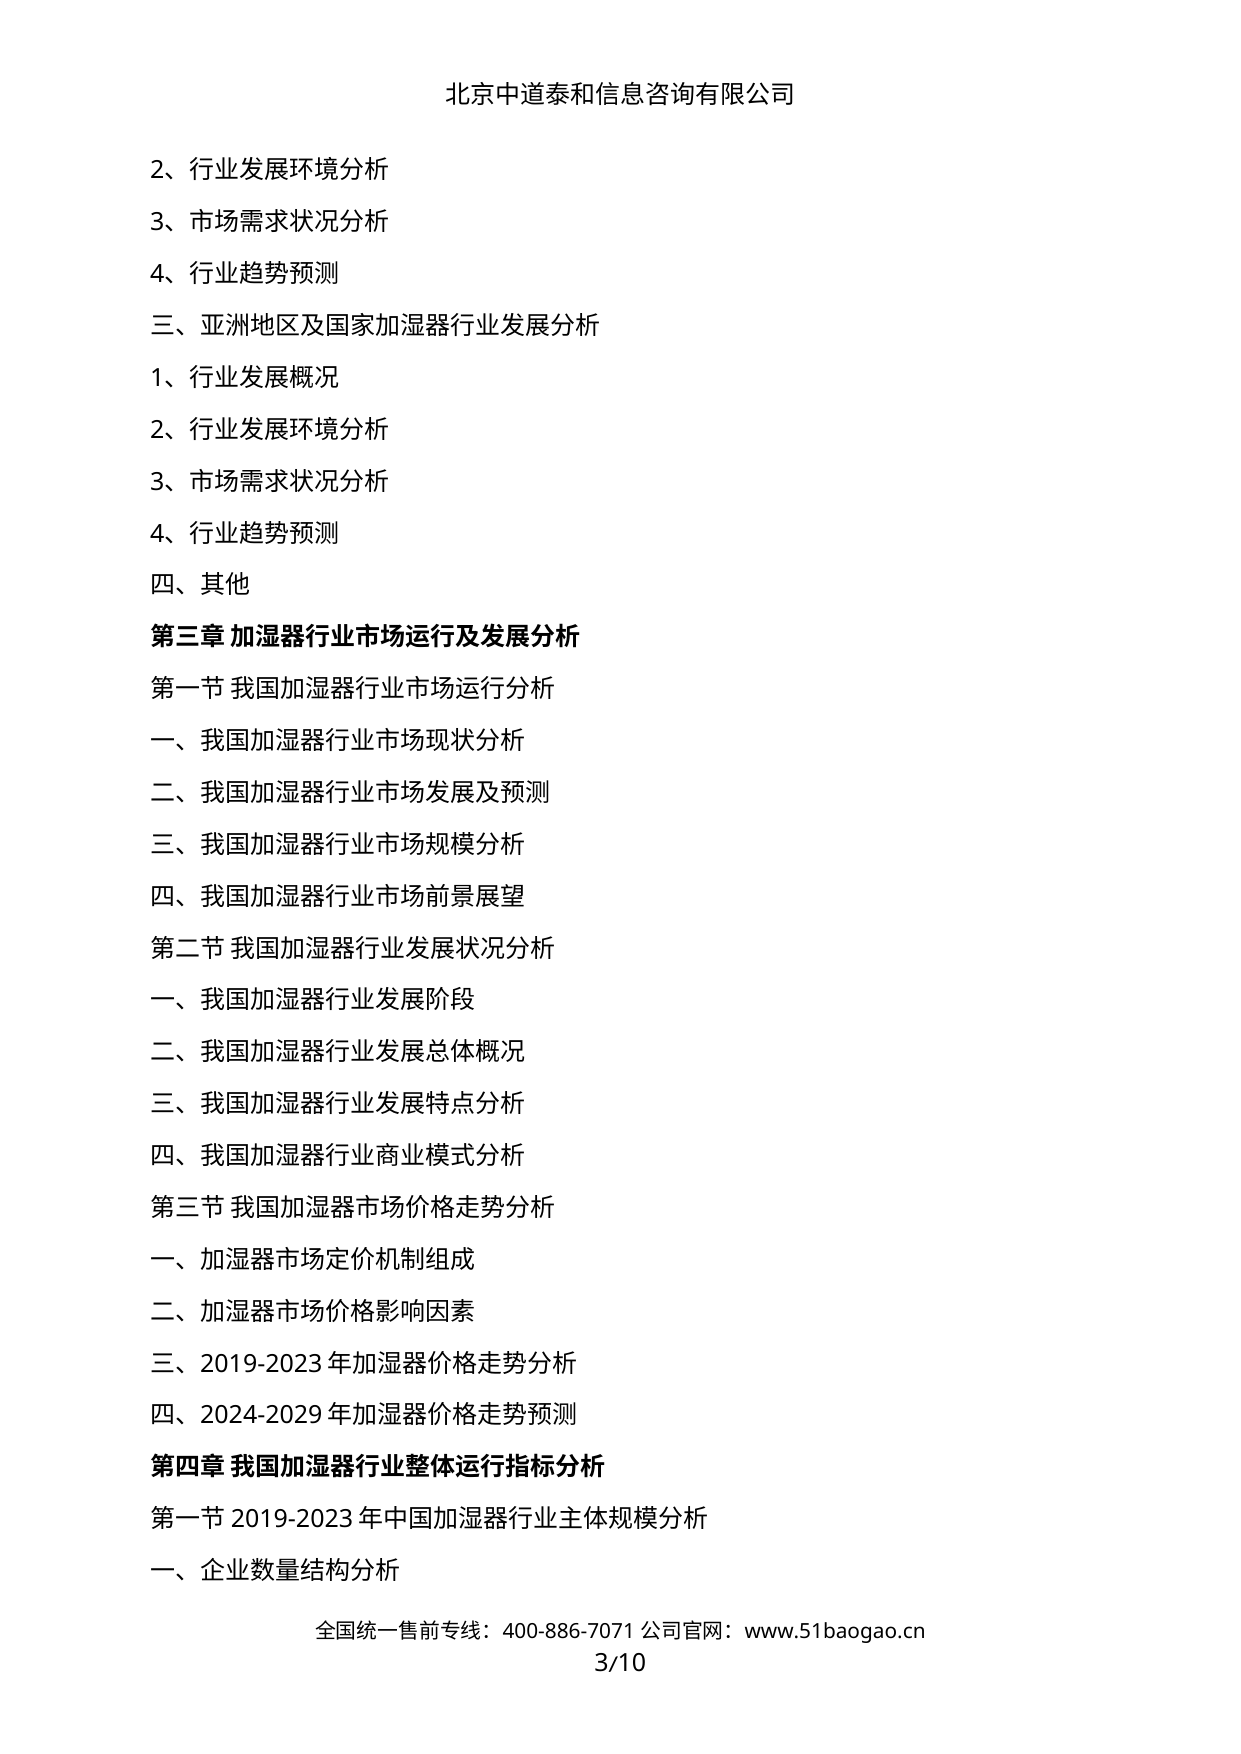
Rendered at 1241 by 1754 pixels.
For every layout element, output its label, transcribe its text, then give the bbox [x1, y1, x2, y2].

text 二、我国加湿器行业市场发展及预测 [150, 772, 1090, 809]
text 第三章 加湿器行业市场运行及发展分析 [150, 617, 1090, 653]
text 3、市场需求状况分析 [150, 202, 1090, 238]
text 第一节 我国加湿器行业市场运行分析 [150, 669, 1090, 705]
text 一、加湿器市场定价机制组成 [150, 1239, 1090, 1276]
text 3、市场需求状况分析 [150, 461, 1090, 497]
text 二、我国加湿器行业发展总体概况 [150, 1032, 1090, 1068]
text 三、我国加湿器行业市场规模分析 [150, 824, 1090, 861]
text 二、加湿器市场价格影响因素 [150, 1291, 1090, 1327]
text 1、行业发展概况 [150, 357, 1090, 394]
text 三、我国加湿器行业发展特点分析 [150, 1084, 1090, 1120]
text 第四章 我国加湿器行业整体运行指标分析 [150, 1447, 1090, 1483]
text 一、企业数量结构分析 [150, 1551, 1090, 1587]
text 4、行业趋势预测 [150, 513, 1090, 549]
text 2、行业发展环境分析 [150, 150, 1090, 186]
text 2、行业发展环境分析 [150, 409, 1090, 446]
text 第一节 2019-2023年中国加湿器行业主体规模分析 [150, 1499, 1090, 1535]
text 三、2019-2023年加湿器价格走势分析 [150, 1343, 1090, 1379]
text 一、我国加湿器行业发展阶段 [150, 980, 1090, 1016]
text 第二节 我国加湿器行业发展状况分析 [150, 928, 1090, 964]
text 三、亚洲地区及国家加湿器行业发展分析 [150, 306, 1090, 342]
text 四、其他 [150, 565, 1090, 601]
text 四、2024-2029年加湿器价格走势预测 [150, 1395, 1090, 1431]
text 四、我国加湿器行业市场前景展望 [150, 876, 1090, 912]
text 一、我国加湿器行业市场现状分析 [150, 721, 1090, 757]
text 四、我国加湿器行业商业模式分析 [150, 1136, 1090, 1172]
text 4、行业趋势预测 [150, 254, 1090, 290]
text 第三节 我国加湿器市场价格走势分析 [150, 1187, 1090, 1224]
